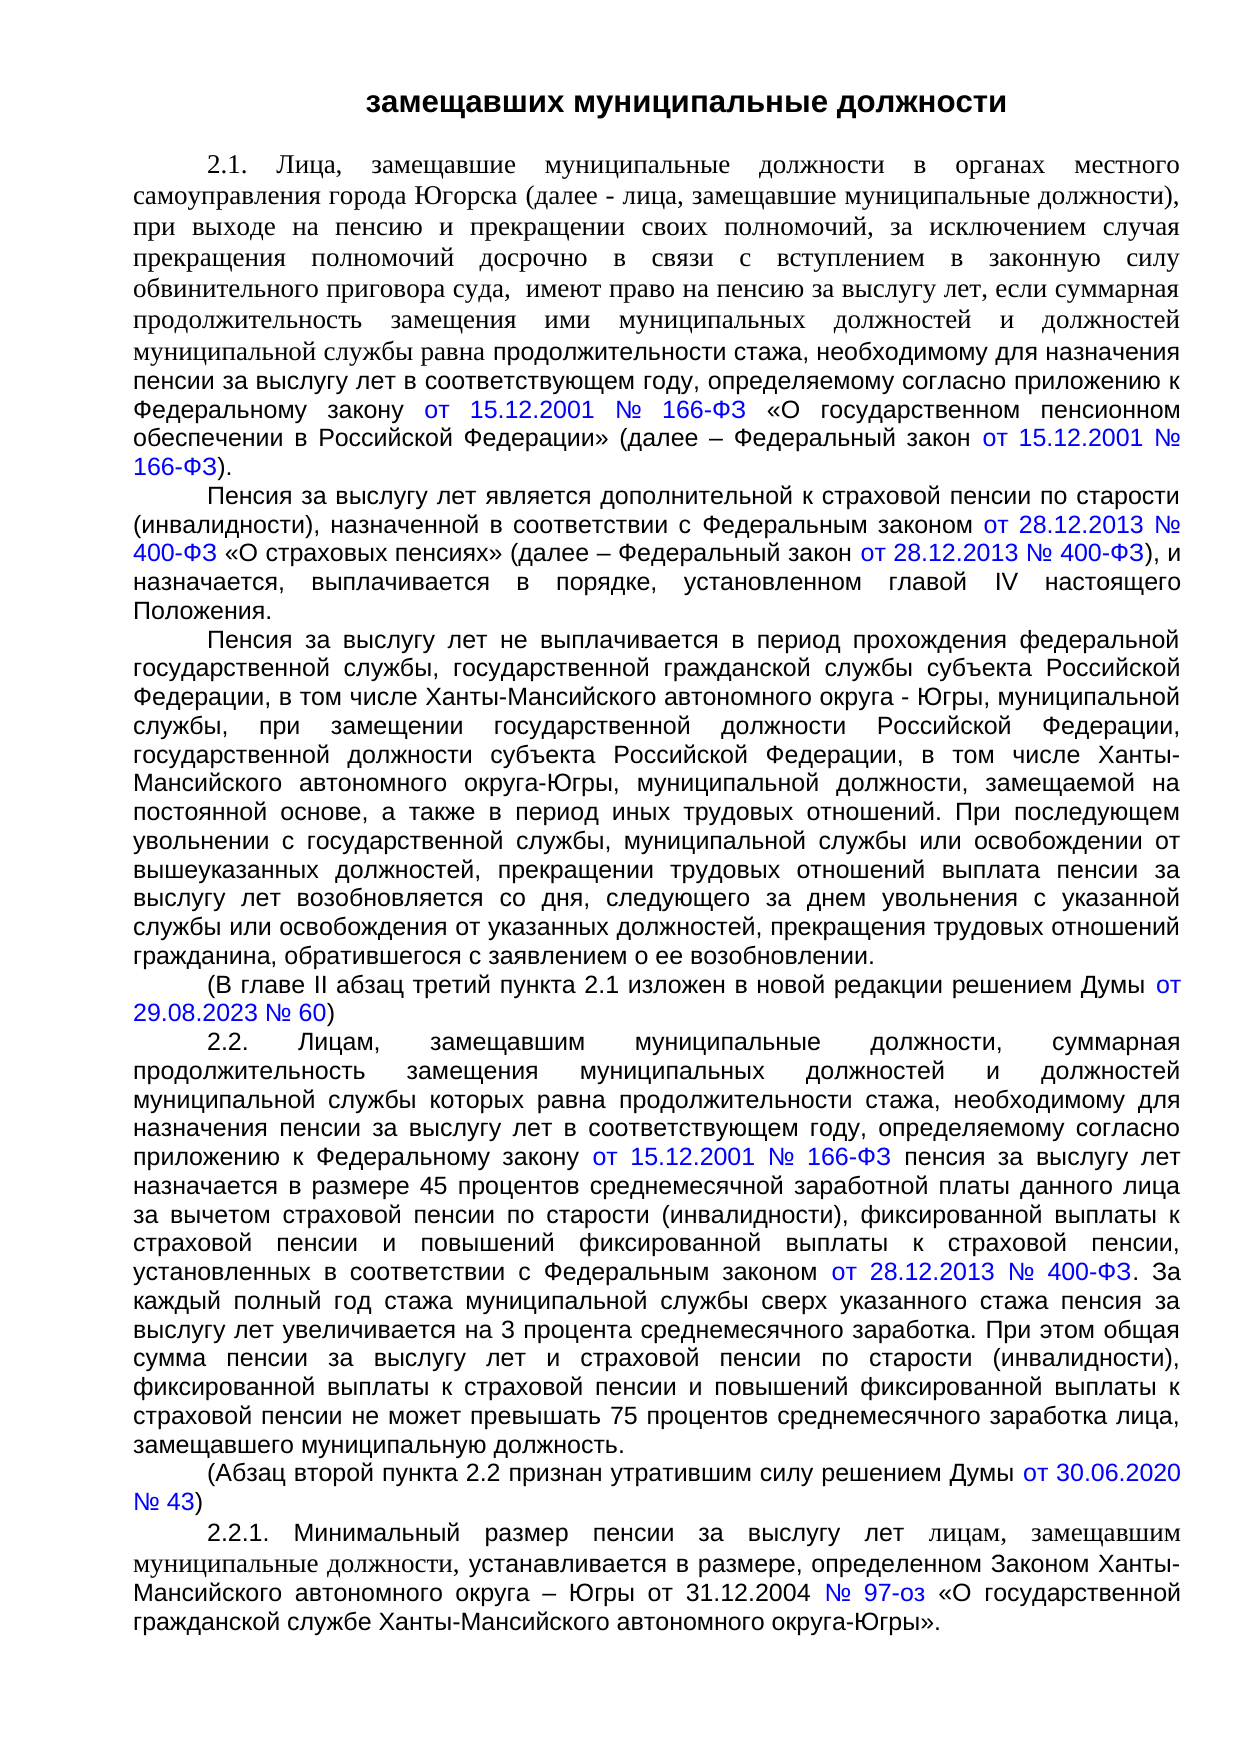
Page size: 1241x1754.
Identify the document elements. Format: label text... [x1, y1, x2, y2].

text Пенсия за выслугу лет не выплачивается в период прохождения федеральной государственной службы, государственной гражданской службы субъекта Российской Федерации, в том числе Ханты-Мансийского автономного округа - Югры, муниципальной службы, при замещении государственной должности Российской Федерации, государственной должности субъекта Российской Федерации, в том числе Ханты-Мансийского автономного округа-Югры, муниципальной должности, замещаемой на постоянной основе, а также в период иных трудовых отношений. При последующем увольнении с государственной службы, муниципальной службы или освобождении от вышеуказанных должностей, прекращении трудовых отношений выплата пенсии за выслугу лет возобновляется со дня, следующего за днем увольнения с указанной службы или освобождения от указанных должностей, прекращения трудовых отношений гражданина, обратившегося с заявлением о ее возобновлении. [133, 625, 1181, 970]
text (В главе II абзац третий пункта 2.1 изложен в новой редакции решением Думы от 29.08.2023 № 60) [133, 970, 1181, 1027]
text 2.1. Лица, замещавшие муниципальные должности в органах местного самоуправления города Югорска (далее - лица, замещавшие муниципальные должности), при выходе на пенсию и прекращении своих полномочий, за исключением случая прекращения полномочий досрочно в связи с вступлением в законную силу обвинительного приговора суда, имеют право на пенсию за выслугу лет, если суммарная продолжительность замещения ими муниципальных должностей и должностей муниципальной службы равна продолжительности стажа, необходимому для назначения пенсии за выслугу лет в соответствующем году, определяемому согласно приложению к Федеральному закону от 15.12.2001 № 166-ФЗ «О государственном пенсионном обеспечении в Российской Федерации» (далее – Федеральный закон от 15.12.2001 № 166-ФЗ). [133, 148, 1181, 481]
subtitle замещавших муниципальные должности [133, 83, 1181, 119]
text Пенсия за выслугу лет является дополнительной к страховой пенсии по старости (инвалидности), назначенной в соответствии с Федеральным законом от 28.12.2013 № 400-ФЗ «О страховых пенсиях» (далее – Федеральный закон от 28.12.2013 № 400-ФЗ), и назначается, выплачивается в порядке, установленном главой IV настоящего Положения. [133, 481, 1181, 625]
text 2.2. Лицам, замещавшим муниципальные должности, суммарная продолжительность замещения муниципальных должностей и должностей муниципальной службы которых равна продолжительности стажа, необходимому для назначения пенсии за выслугу лет в соответствующем году, определяемому согласно приложению к Федеральному закону от 15.12.2001 № 166-ФЗ пенсия за выслугу лет назначается в размере 45 процентов среднемесячной заработной платы данного лица за вычетом страховой пенсии по старости (инвалидности), фиксированной выплаты к страховой пенсии и повышений фиксированной выплаты к страховой пенсии, установленных в соответствии с Федеральным законом от 28.12.2013 № 400-ФЗ. За каждый полный год стажа муниципальной службы сверх указанного стажа пенсия за выслугу лет увеличивается на 3 процента среднемесячного заработка. При этом общая сумма пенсии за выслугу лет и страховой пенсии по старости (инвалидности), фиксированной выплаты к страховой пенсии и повышений фиксированной выплаты к страховой пенсии не может превышать 75 процентов среднемесячного заработка лица, замещавшего муниципальную должность. [133, 1027, 1181, 1458]
text 2.2.1. Минимальный размер пенсии за выслугу лет лицам, замещавшим муниципальные должности, устанавливается в размере, определенном Законом Ханты-Мансийского автономного округа – Югры от 31.12.2004 № 97-оз «О государственной гражданской службе Ханты-Мансийского автономного округа-Югры». [133, 1516, 1181, 1636]
text (Абзац второй пункта 2.2 признан утратившим силу решением Думы от 30.06.2020 № 43) [133, 1458, 1181, 1516]
